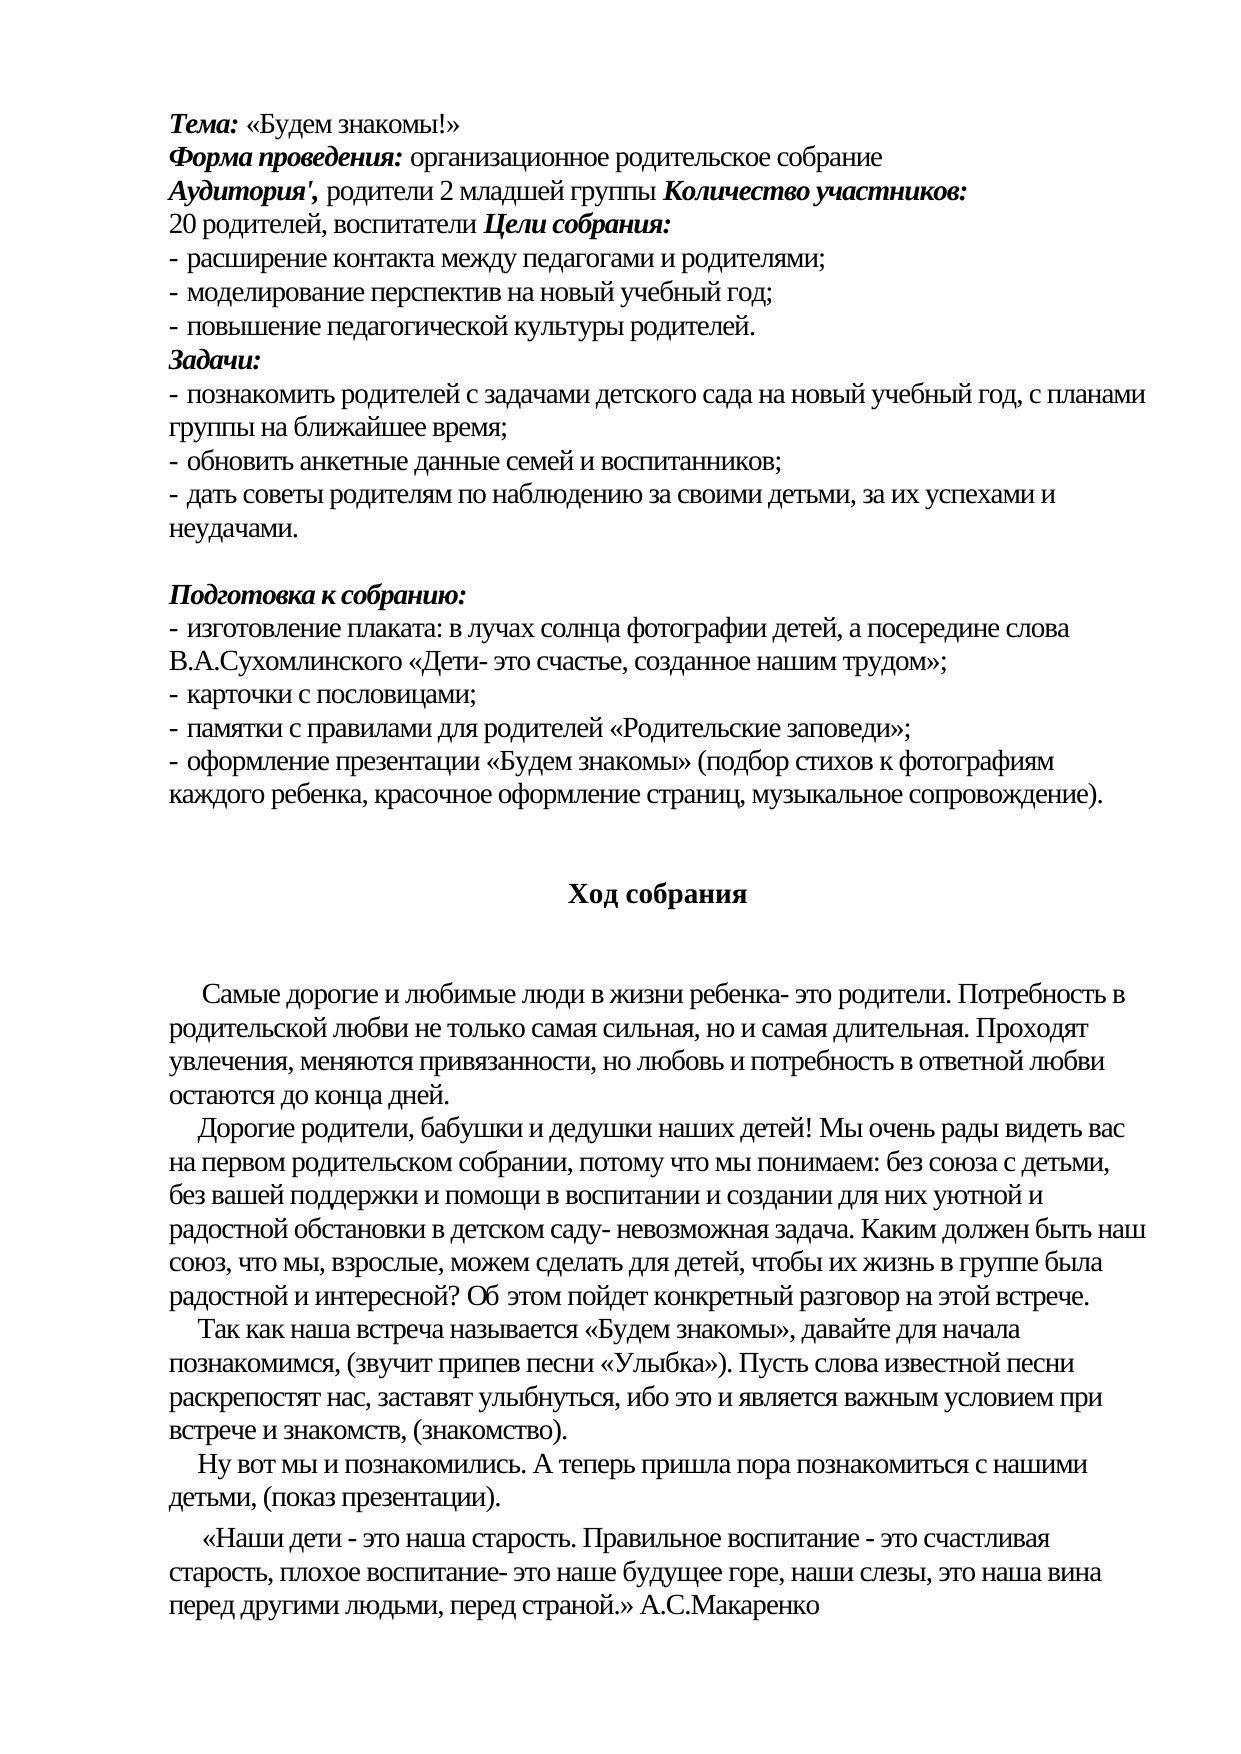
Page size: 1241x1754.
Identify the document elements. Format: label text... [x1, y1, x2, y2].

list повышение педагогической культуры родителей. Задачи: [168, 308, 811, 376]
text Тема: «Будем знакомы!» [168, 106, 1147, 140]
text Подготовка к собранию: [168, 578, 1147, 611]
list памятки с правилами для родителей «Родительские заповеди»; [168, 711, 1147, 744]
list обновить анкетные данные семей и воспитанников; [168, 443, 1147, 477]
list оформление презентации «Будем знакомы» (подбор стихов к фотографиям каждого ребенка, красочное оформление страниц, музыкальное сопровождение). [168, 744, 1147, 810]
list моделирование перспектив на новый учебный год; [168, 274, 1147, 308]
list изготовление плаката: в лучах солнца фотографии детей, а посередине слова В.А.Сухомлинского «Дети- это счастье, созданное нашим трудом»; [168, 611, 1147, 677]
list дать советы родителям по наблюдению за своими детьми, за их успехами и неудачами. [168, 477, 1147, 544]
text Так как наша встреча называется «Будем знакомы», давайте для начала познакомимся, (звучит припев песни «Улыбка»). Пусть слова известной песни раскрепостят нас, заставят улыбнуться, ибо это и является важным условием при встрече и знакомств, (знакомство). [168, 1312, 1147, 1446]
list карточки с пословицами; [168, 678, 1147, 711]
list познакомить родителей с задачами детского сада на новый учебный год, с планами группы на ближайшее время; [168, 376, 1147, 443]
text Самые дорогие и любимые люди в жизни ребенка- это родители. Потребность в родительской любви не только самая сильная, но и самая длительная. Проходят увлечения, меняются привязанности, но любовь и потребность в ответной любви остаются до конца дней. [168, 977, 1147, 1111]
text Ну вот мы и познакомились. А теперь пришла пора познакомиться с нашими детьми, (показ презентации). [168, 1446, 1147, 1513]
text Ход собрания [168, 877, 1147, 910]
text «Наши дети - это наша старость. Правильное воспитание - это счастливая старость, плохое воспитание- это наше будущее горе, наши слезы, это наша вина перед другими людьми, перед страной.» А.С.Макаренко [168, 1521, 1147, 1621]
list расширение контакта между педагогами и родителями; [168, 241, 1147, 274]
text Дорогие родители, бабушки и дедушки наших детей! Мы очень рады видеть вас на первом родительском собрании, потому что мы понимаем: без союза с детьми, без вашей поддержки и помощи в воспитании и создании для них уютной и радостной обстановки в детском саду- невозможная задача. Каким должен быть наш союз, что мы, взрослые, можем сделать для детей, чтобы их жизнь в группе была радостной и интересной? Об этом пойдет конкретный разговор на этой встрече. [168, 1111, 1147, 1312]
text Форма проведения: организационное родительское собрание Аудитория', родители 2 младшей группы Количество участников: 20 родителей, воспитатели Цели собрания: [168, 140, 979, 241]
